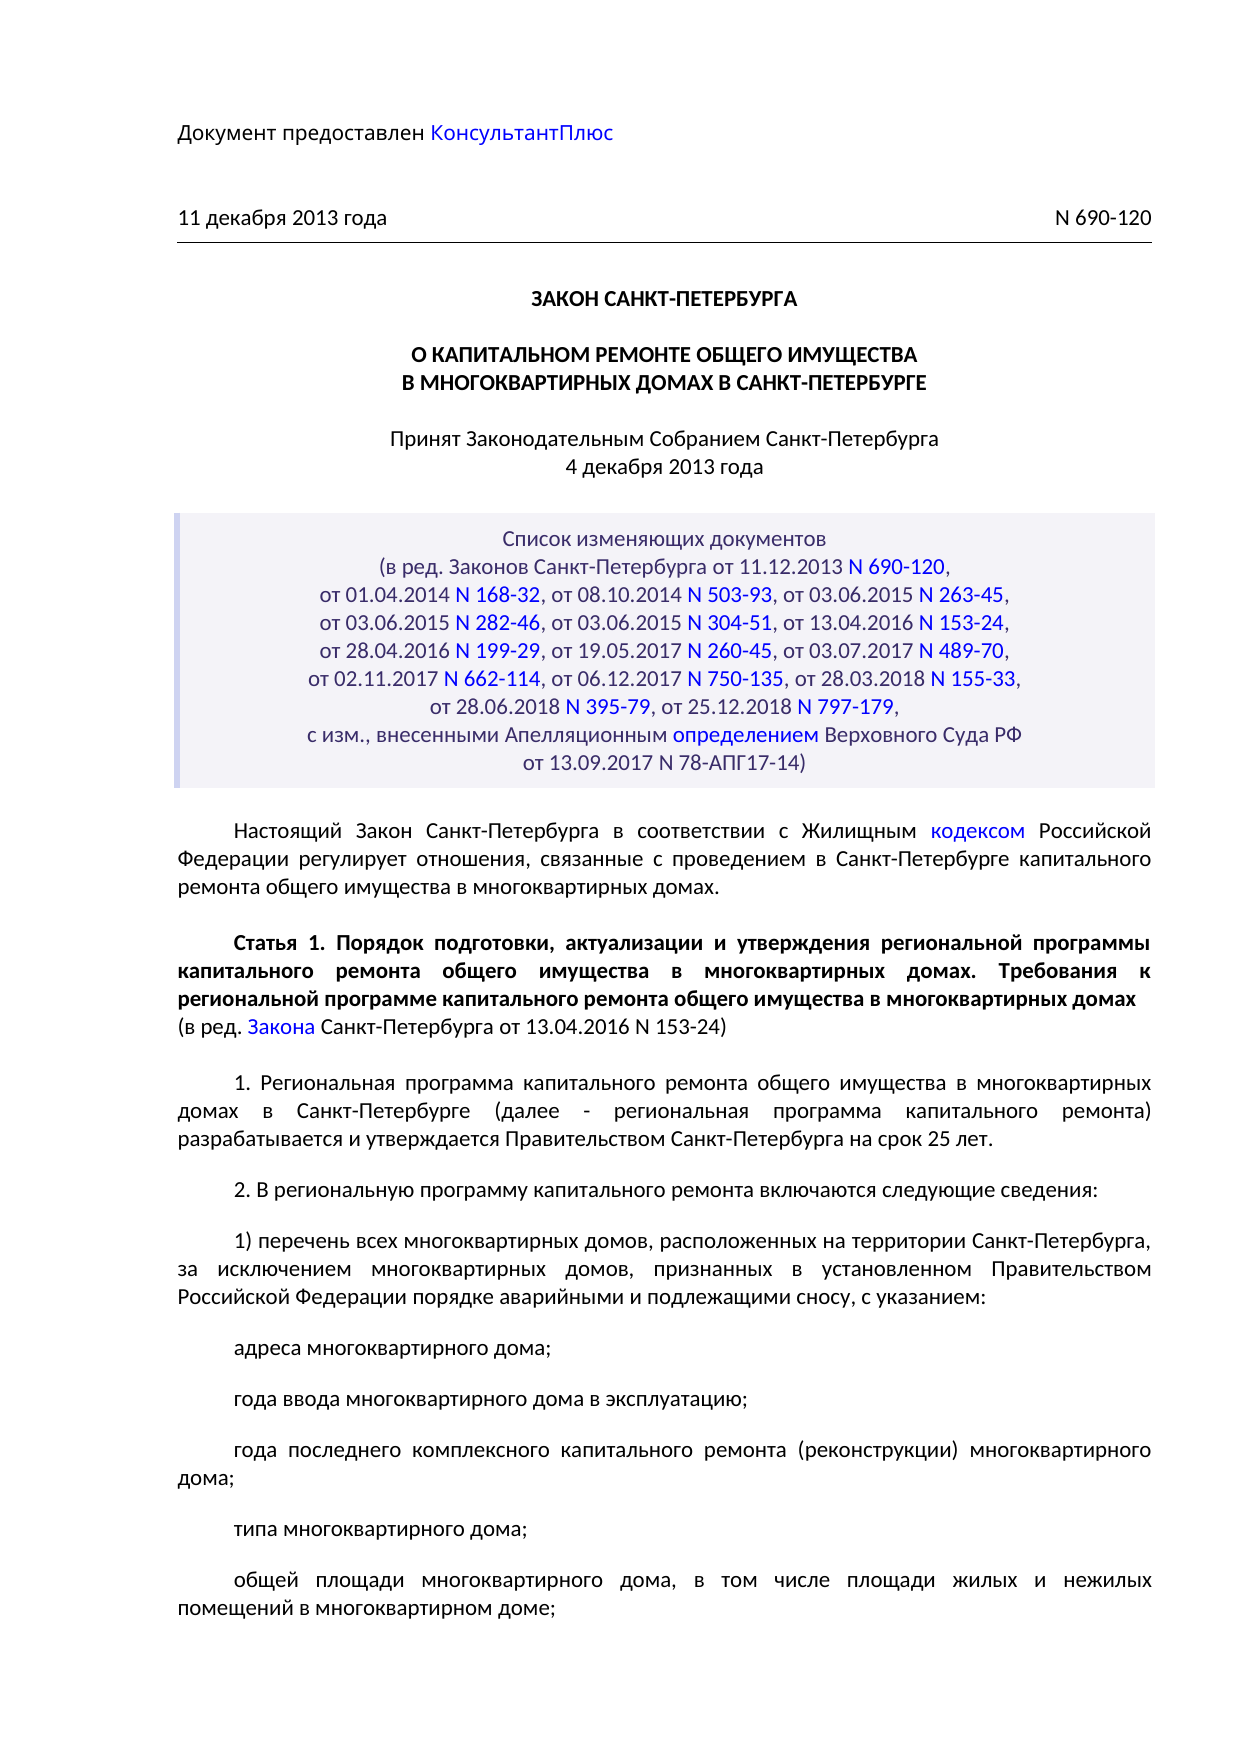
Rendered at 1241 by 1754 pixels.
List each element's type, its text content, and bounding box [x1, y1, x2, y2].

title Статья 1. Порядок подготовки, актуализации и утверждения региональной программы капитального ремонта общего имущества в многоквартирных домах. Требования к региональной программе капитального ремонта общего имущества в многоквартирных домах [177, 928, 1152, 1012]
text типа многоквартирного дома; [177, 1514, 1152, 1542]
title ЗАКОН САНКТ-ПЕТЕРБУРГА [177, 284, 1152, 312]
title В МНОГОКВАРТИРНЫХ ДОМАХ В САНКТ-ПЕТЕРБУРГЕ [177, 368, 1152, 396]
table_header 11 декабря 2013 года [177, 203, 664, 231]
text 1. Региональная программа капитального ремонта общего имущества в многоквартирных домах в Санкт-Петербурге (далее - региональная программа капитального ремонта) разрабатывается и утверждается Правительством Санкт-Петербурга на срок 25 лет. [177, 1068, 1152, 1152]
text 4 декабря 2013 года [177, 452, 1152, 480]
text Настоящий Закон Санкт-Петербурга в соответствии с Жилищным кодексом Российской Федерации регулирует отношения, связанные с проведением в Санкт-Петербурге капитального ремонта общего имущества в многоквартирных домах. [177, 816, 1152, 900]
text (в ред. Закона Санкт-Петербурга от 13.04.2016 N 153-24) [177, 1012, 1152, 1040]
text 1) перечень всех многоквартирных домов, расположенных на территории Санкт-Петербурга, за исключением многоквартирных домов, признанных в установленном Правительством Российской Федерации порядке аварийными и подлежащими сносу, с указанием: [177, 1226, 1152, 1310]
text общей площади многоквартирного дома, в том числе площади жилых и нежилых помещений в многоквартирном доме; [177, 1565, 1152, 1621]
text 2. В региональную программу капитального ремонта включаются следующие сведения: [177, 1175, 1152, 1203]
text адреса многоквартирного дома; [177, 1333, 1152, 1361]
title О КАПИТАЛЬНОМ РЕМОНТЕ ОБЩЕГО ИМУЩЕСТВА [177, 340, 1152, 368]
text Принят Законодательным Собранием Санкт-Петербурга [177, 424, 1152, 452]
text года ввода многоквартирного дома в эксплуатацию; [177, 1384, 1152, 1412]
title Документ предоставлен КонсультантПлюс [177, 118, 1152, 175]
table_header N 690-120 [664, 203, 1152, 231]
text года последнего комплексного капитального ремонта (реконструкции) многоквартирного дома; [177, 1435, 1152, 1491]
table_header Список изменяющих документов (в ред. Законов Санкт-Петербурга от 11.12.2013 N 690-120, от 01.04.2014 N 168-32, от 08.10.2014 N 503-93, от 03.06.2015 N 263-45, от 03.06.2015 N 282-46, от 03.06.2015 N 304-51, от 13.04.2016 N 153-24, от 28.04.2016 N 199-29, от 19.05.2017 N 260-45, от 03.07.2017 N 489-70, от 02.11.2017 N 662-114, от 06.12.2017 N 750-135, от 28.03.2018 N 155-33, от 28.06.2018 N 395-79, от 25.12.2018 N 797-179, с изм., внесенными Апелляционным определением Верховного Суда РФ от 13.09.2017 N 78-АПГ17-14) [180, 513, 1149, 788]
